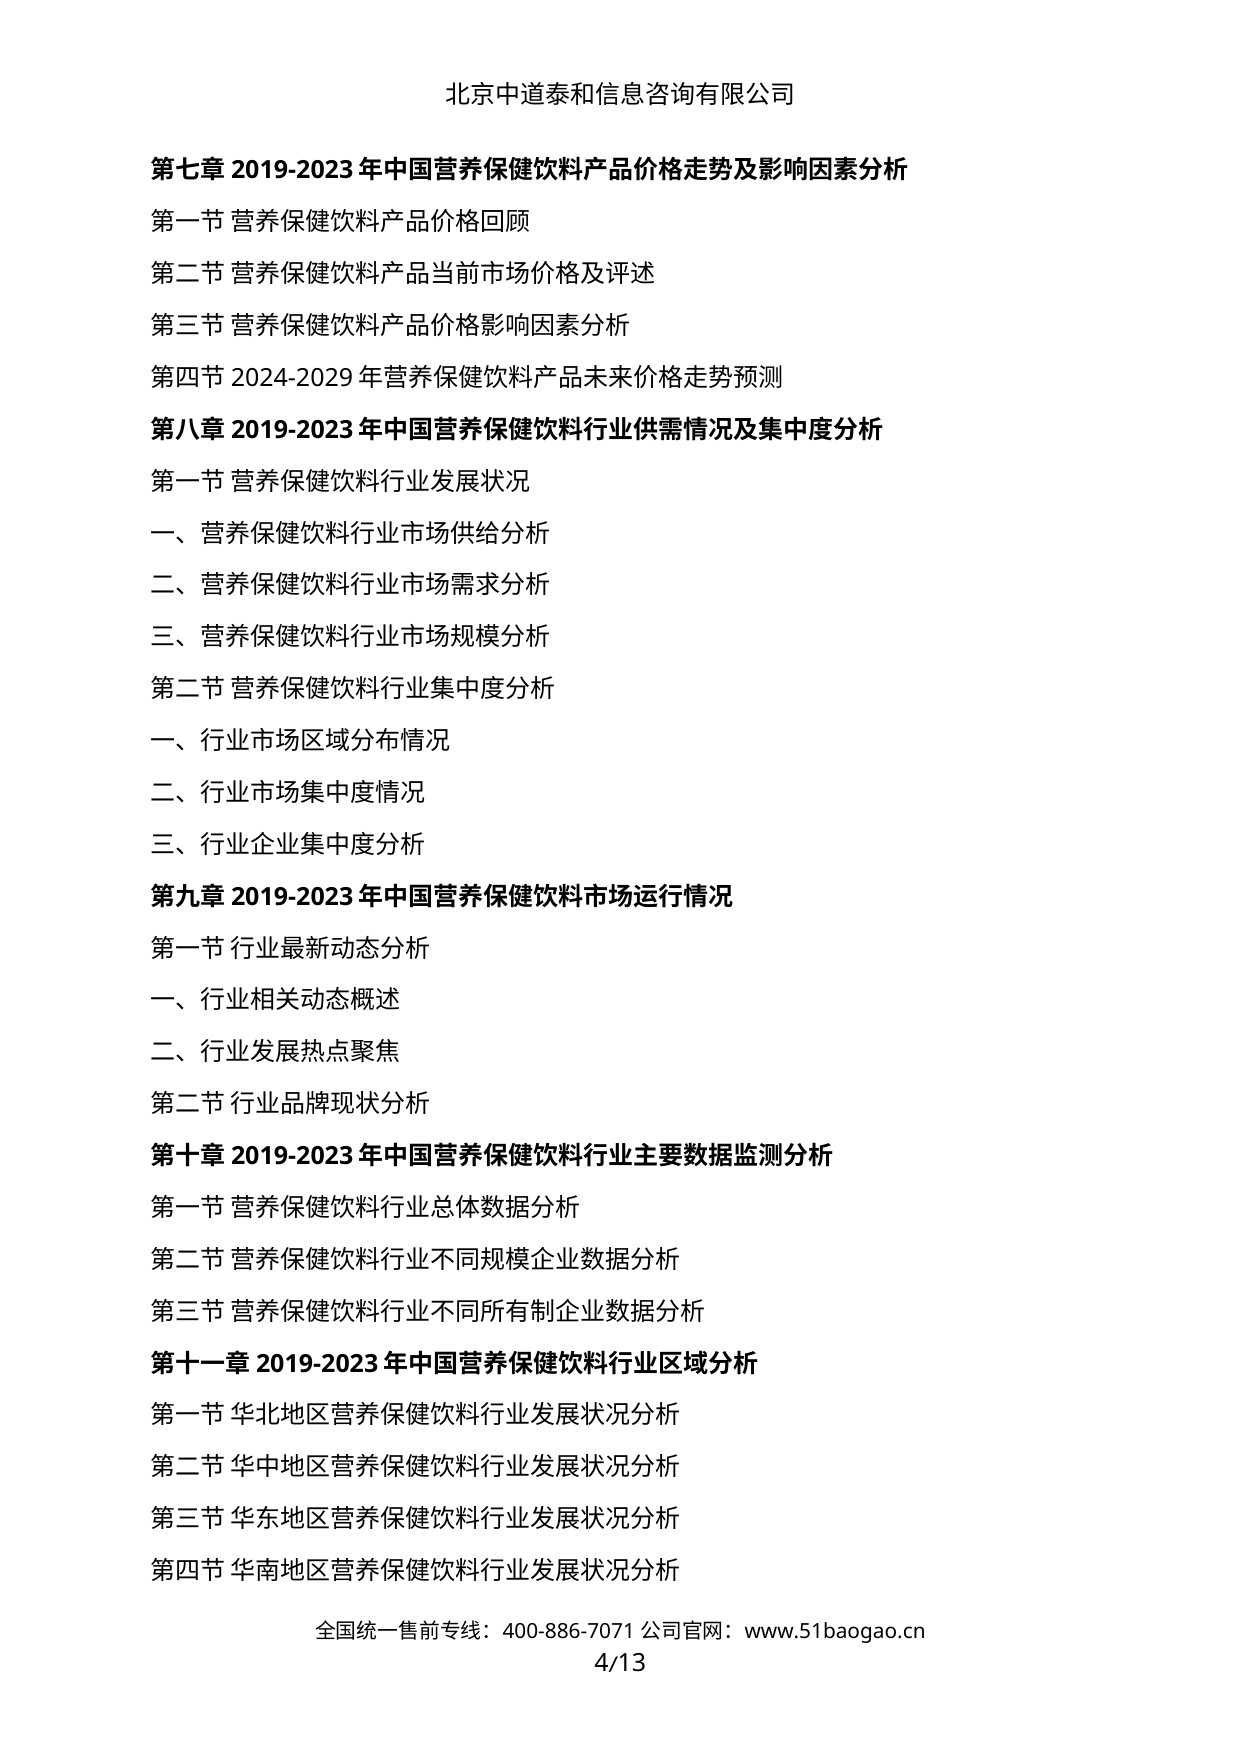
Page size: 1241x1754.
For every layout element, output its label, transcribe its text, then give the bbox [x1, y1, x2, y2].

text 第九章 2019-2023年中国营养保健饮料市场运行情况 [150, 876, 1090, 912]
text 第十章 2019-2023年中国营养保健饮料行业主要数据监测分析 [150, 1136, 1090, 1172]
text 第四节 2024-2029年营养保健饮料产品未来价格走势预测 [150, 357, 1090, 394]
text 第一节 营养保健饮料产品价格回顾 [150, 202, 1090, 238]
text 一、行业相关动态概述 [150, 980, 1090, 1016]
text 二、行业市场集中度情况 [150, 772, 1090, 809]
text 第二节 华中地区营养保健饮料行业发展状况分析 [150, 1447, 1090, 1483]
text 第一节 营养保健饮料行业发展状况 [150, 461, 1090, 497]
text 第十一章 2019-2023年中国营养保健饮料行业区域分析 [150, 1343, 1090, 1379]
text 第一节 华北地区营养保健饮料行业发展状况分析 [150, 1395, 1090, 1431]
text 二、行业发展热点聚焦 [150, 1032, 1090, 1068]
text 第七章 2019-2023年中国营养保健饮料产品价格走势及影响因素分析 [150, 150, 1090, 186]
text 第三节 华东地区营养保健饮料行业发展状况分析 [150, 1499, 1090, 1535]
text 一、营养保健饮料行业市场供给分析 [150, 513, 1090, 549]
text 二、营养保健饮料行业市场需求分析 [150, 565, 1090, 601]
text 第四节 华南地区营养保健饮料行业发展状况分析 [150, 1551, 1090, 1587]
text 一、行业市场区域分布情况 [150, 721, 1090, 757]
text 第二节 行业品牌现状分析 [150, 1084, 1090, 1120]
text 第二节 营养保健饮料行业集中度分析 [150, 669, 1090, 705]
text 第三节 营养保健饮料行业不同所有制企业数据分析 [150, 1291, 1090, 1327]
text 第二节 营养保健饮料行业不同规模企业数据分析 [150, 1239, 1090, 1276]
text 第一节 行业最新动态分析 [150, 928, 1090, 964]
text 第八章 2019-2023年中国营养保健饮料行业供需情况及集中度分析 [150, 409, 1090, 446]
text 第三节 营养保健饮料产品价格影响因素分析 [150, 306, 1090, 342]
text 三、行业企业集中度分析 [150, 824, 1090, 861]
text 第一节 营养保健饮料行业总体数据分析 [150, 1187, 1090, 1224]
text 第二节 营养保健饮料产品当前市场价格及评述 [150, 254, 1090, 290]
text 三、营养保健饮料行业市场规模分析 [150, 617, 1090, 653]
